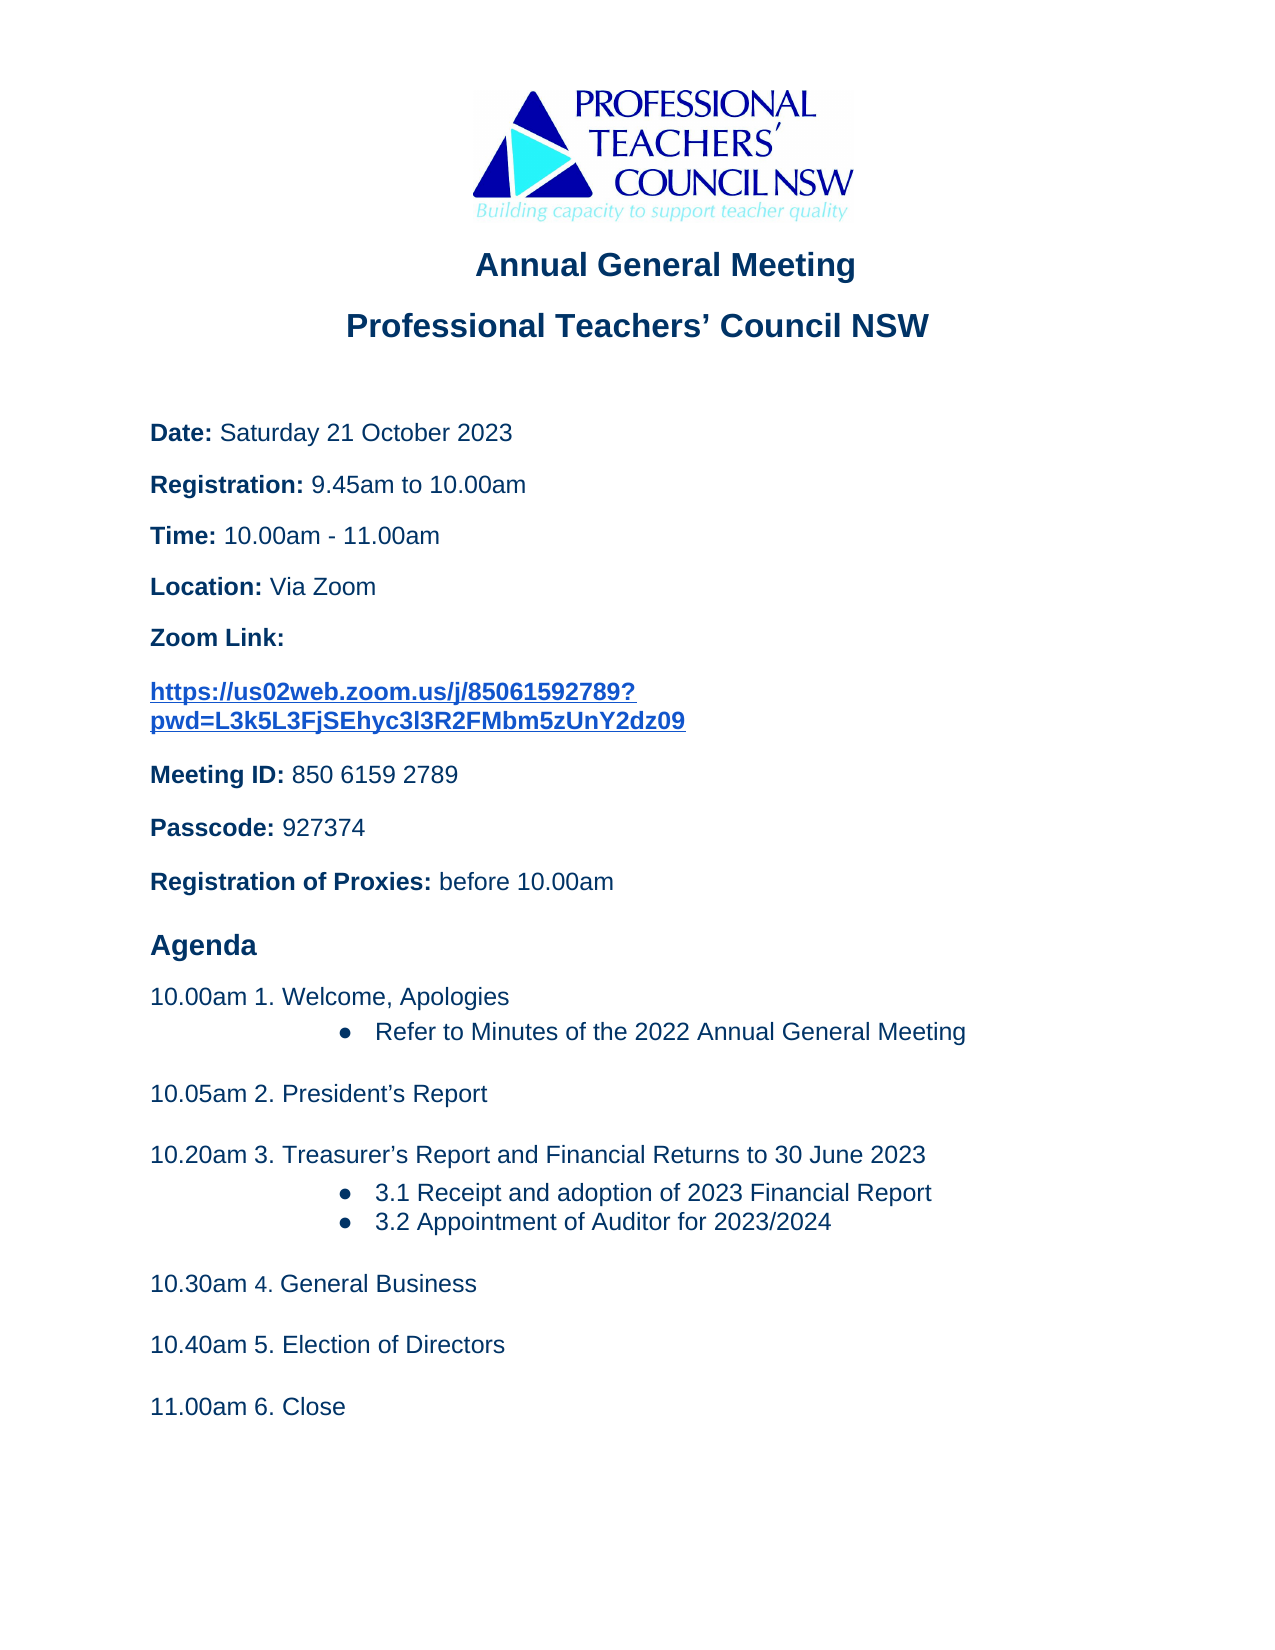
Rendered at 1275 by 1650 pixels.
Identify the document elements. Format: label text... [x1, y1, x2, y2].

text Registration: 9.45am to 10.00am [150, 470, 810, 498]
text 10.30am 4. General Business [150, 1269, 1125, 1297]
list 3.1 Receipt and adoption of 2023 Financial Report [337, 1178, 1125, 1207]
text Time: 10.00am - 11.00am [150, 521, 810, 550]
text Passcode: 927374 [150, 813, 1125, 842]
text Date: Saturday 21 October 2023 [150, 418, 810, 447]
list Refer to Minutes of the 2022 Annual General Meeting [337, 1017, 1125, 1046]
text https://us02web.zoom.us/j/85061592789?pwd=L3k5L3FjSEhyc3l3R2FMbm5zUnY2dz09 [150, 677, 1125, 735]
text Annual General Meeting [150, 245, 1181, 284]
text 10.05am 2. President’s Report [150, 1079, 623, 1108]
text Registration of Proxies: before 10.00am [150, 867, 810, 896]
text Meeting ID: 850 6159 2789 [150, 760, 1125, 788]
text 11.00am 6. Close [150, 1392, 1125, 1421]
text Agenda [150, 928, 277, 962]
text 10.20am 3. Treasurer’s Report and Financial Returns to 30 June 2023 [150, 1141, 1015, 1169]
picture [473, 90, 854, 223]
list 3.2 Appointment of Auditor for 2023/2024 [337, 1207, 1125, 1236]
text 10.00am 1. Welcome, Apologies [150, 982, 643, 1011]
text 10.40am 5. Election of Directors [150, 1330, 1125, 1359]
text Location: Via Zoom [150, 572, 1125, 601]
text Zoom Link: [150, 623, 810, 652]
text Professional Teachers’ Council NSW [150, 306, 1125, 345]
